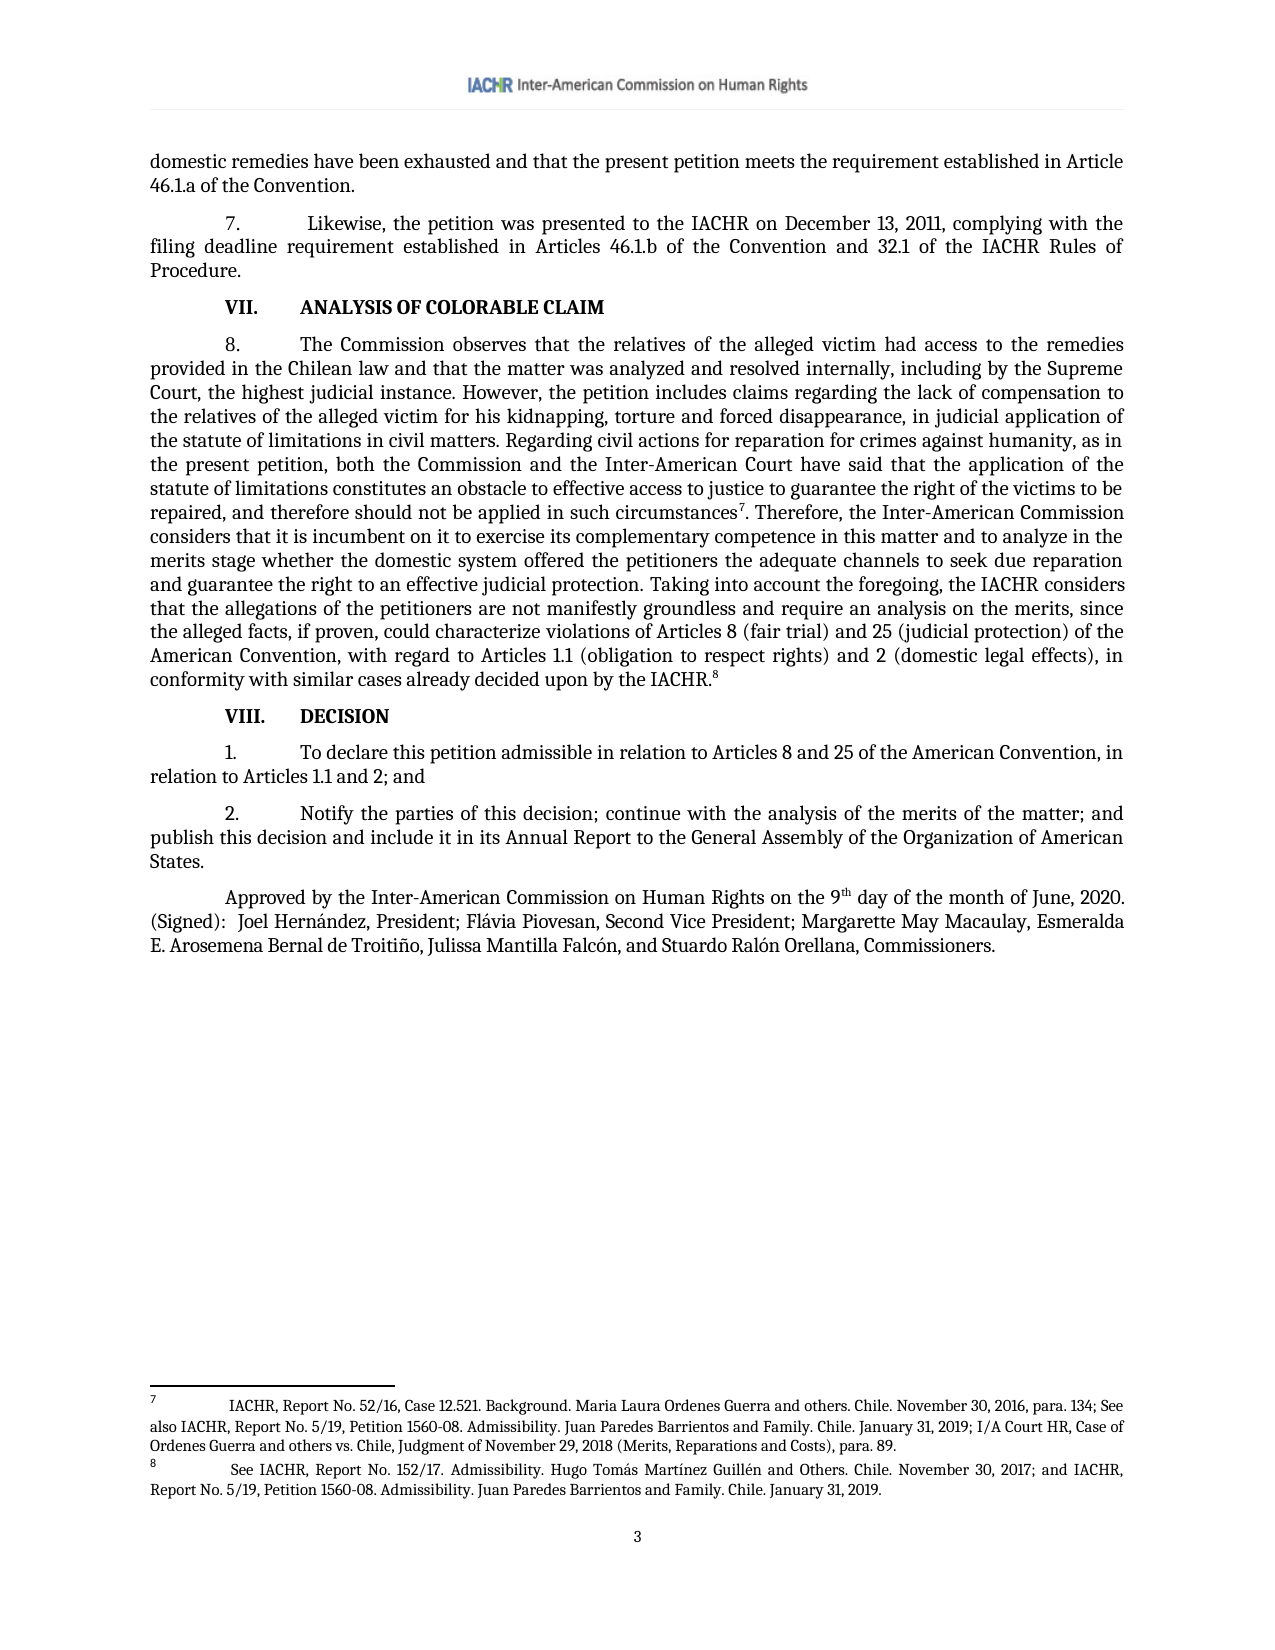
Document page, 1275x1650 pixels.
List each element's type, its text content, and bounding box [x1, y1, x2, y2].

list VIII. DECISION [150, 704, 1125, 728]
picture [456, 75, 819, 95]
list The Commission observes that the relatives of the alleged victim had access to the remedies provided in the Chilean law and that the matter was analyzed and resolved internally, including by the Supreme Court, the highest judicial instance. However, the petition includes claims regarding the lack of compensation to the relatives of the alleged victim for his kidnapping, torture and forced disappearance, in judicial application of the statute of limitations in civil matters. Regarding civil actions for reparation for crimes against humanity, as in the present petition, both the Commission and the Inter-American Court have said that the application of the statute of limitations constitutes an obstacle to effective access to justice to guarantee the right of the victims to be repaired, and therefore should not be applied in such circumstances. Therefore, the Inter-American Commission considers that it is incumbent on it to exercise its complementary competence in this matter and to analyze in the merits stage whether the domestic system offered the petitioners the adequate channels to seek due reparation and guarantee the right to an effective judicial protection. Taking into account the foregoing, the IACHR considers that the allegations of the petitioners are not manifestly groundless and require an analysis on the merits, since the alleged facts, if proven, could characterize violations of Articles 8 (fair trial) and 25 (judicial protection) of the American Convention, with regard to Articles 1.1 (obligation to respect rights) and 2 (domestic legal effects), in conformity with similar cases already decided upon by the IACHR. [150, 332, 1125, 692]
list VII. ANALYSIS OF COLORABLE CLAIM [150, 296, 1125, 319]
list Likewise, the petition was presented to the IACHR on December 13, 2011, complying with the filing deadline requirement established in Articles 46.1.b of the Convention and 32.1 of the IACHR Rules of Procedure. [150, 210, 1125, 283]
list 1. To declare this petition admissible in relation to Articles 8 and 25 of the American Convention, in relation to Articles 1.1 and 2; and [150, 741, 1125, 789]
text Approved by the Inter-American Commission on Human Rights on the 9th day of the month of June, 2020. (Signed): Joel Hernández, President; Flávia Piovesan, Second Vice President; Margarette May Macaulay, Esmeralda E. Arosemena Bernal de Troitiño, Julissa Mantilla Falcón, and Stuardo Ralón Orellana, Commissioners. [150, 886, 1125, 958]
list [150, 150, 1125, 198]
list 2. Notify the parties of this decision; continue with the analysis of the merits of the matter; and publish this decision and include it in its Annual Report to the General Assembly of the Organization of American States. [150, 801, 1125, 873]
